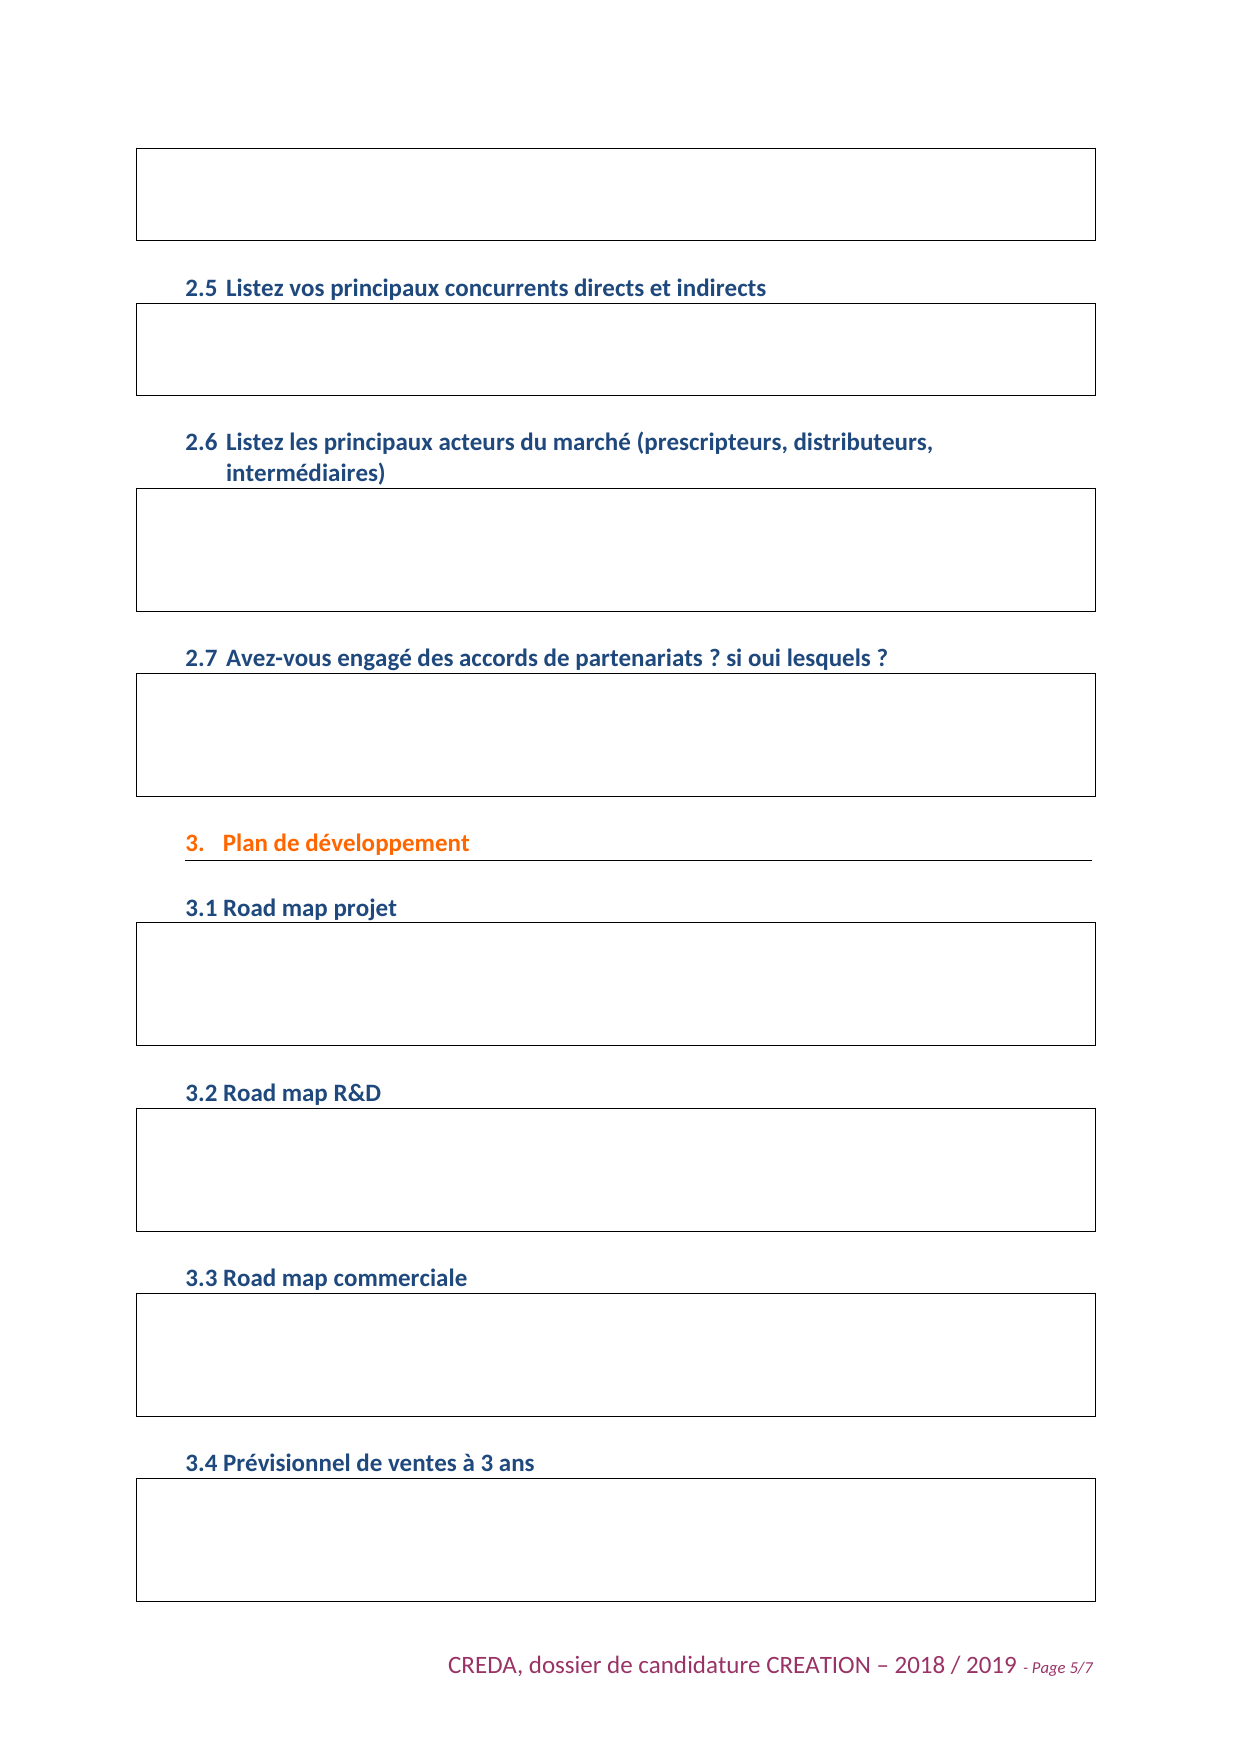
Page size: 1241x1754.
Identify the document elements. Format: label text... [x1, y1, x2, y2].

text 3.4 Prévisionnel de ventes à 3 ans [185, 1447, 1092, 1478]
table_header [137, 1109, 1095, 1231]
list Plan de développement [185, 827, 1092, 860]
text 3.3 Road map commerciale [185, 1262, 1092, 1293]
list Listez vos principaux concurrents directs et indirects [185, 272, 1092, 302]
table_header [137, 1294, 1095, 1416]
list Listez les principaux acteurs du marché (prescripteurs, distributeurs, intermédiaires) [185, 427, 1092, 488]
table_header [137, 674, 1095, 796]
table_header [137, 489, 1095, 611]
table_header [137, 304, 1095, 395]
table_header [137, 923, 1095, 1045]
list Avez-vous engagé des accords de partenariats ? si oui lesquels ? [185, 642, 1092, 673]
text 3.2 Road map R&D [185, 1077, 1092, 1107]
table_header [137, 149, 1095, 240]
table_header [137, 1479, 1095, 1601]
text 3.1 Road map projet [185, 892, 1092, 922]
